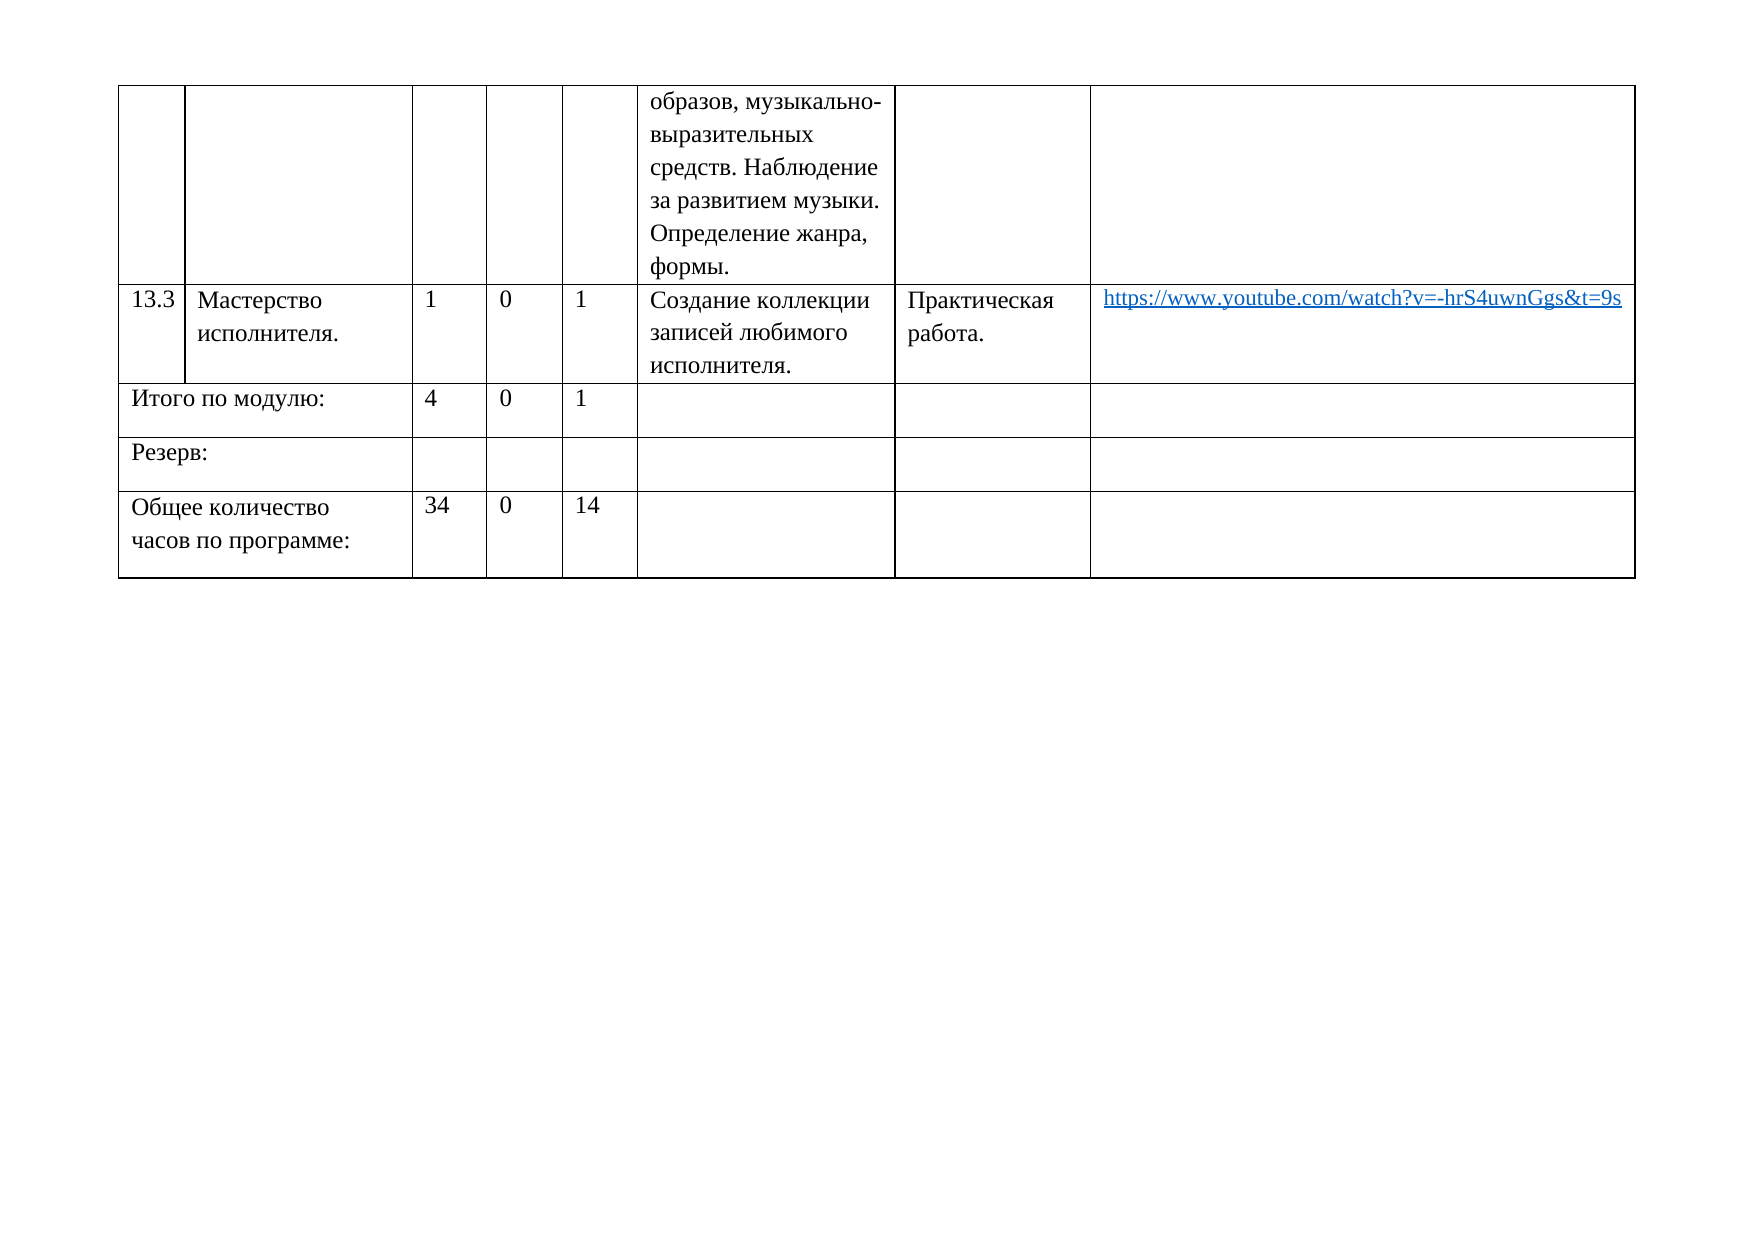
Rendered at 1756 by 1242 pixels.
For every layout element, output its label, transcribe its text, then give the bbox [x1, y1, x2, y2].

table_cell 1 [413, 285, 486, 383]
table_cell 0 [487, 384, 562, 437]
table_cell Практическая работа. [896, 285, 1090, 383]
table_header [487, 86, 562, 284]
table_header [186, 86, 412, 284]
table_cell [1091, 438, 1634, 491]
table_cell [1091, 384, 1634, 437]
table_cell 1 [563, 384, 637, 437]
table_cell [638, 438, 894, 491]
table_cell 0 [487, 492, 562, 577]
table_cell Создание коллекции записей любимого исполнителя. [638, 285, 894, 383]
table_cell Общее количество часов по программе: [119, 492, 412, 577]
table_header [563, 86, 637, 284]
table_cell [638, 384, 894, 437]
table_cell 1 [563, 285, 637, 383]
table_cell 13.3 [119, 285, 184, 383]
table_cell [638, 492, 894, 577]
table_cell 34 [413, 492, 486, 577]
table_cell [1091, 492, 1634, 577]
table_cell [896, 492, 1090, 577]
table_header [413, 86, 486, 284]
table_header [1091, 86, 1634, 284]
table_cell Резерв: [119, 438, 412, 491]
table_cell https://www.youtube.com/watch?v=-hrS4uwnGgs&t=9s [1091, 285, 1634, 383]
table_cell [896, 384, 1090, 437]
table_cell 4 [413, 384, 486, 437]
table_cell Итого по модулю: [119, 384, 412, 437]
table_cell 14 [563, 492, 637, 577]
table_header образов, музыкально- выразительных средств. Наблюдение за развитием музыки. Определение жанра, формы. [638, 86, 894, 284]
table_header [896, 86, 1090, 284]
table_cell [487, 438, 562, 491]
table_cell Мастерство исполнителя. [186, 285, 412, 383]
table_cell [413, 438, 486, 491]
table_cell [563, 438, 637, 491]
table_cell 0 [487, 285, 562, 383]
table_header [119, 86, 184, 284]
table_cell [896, 438, 1090, 491]
